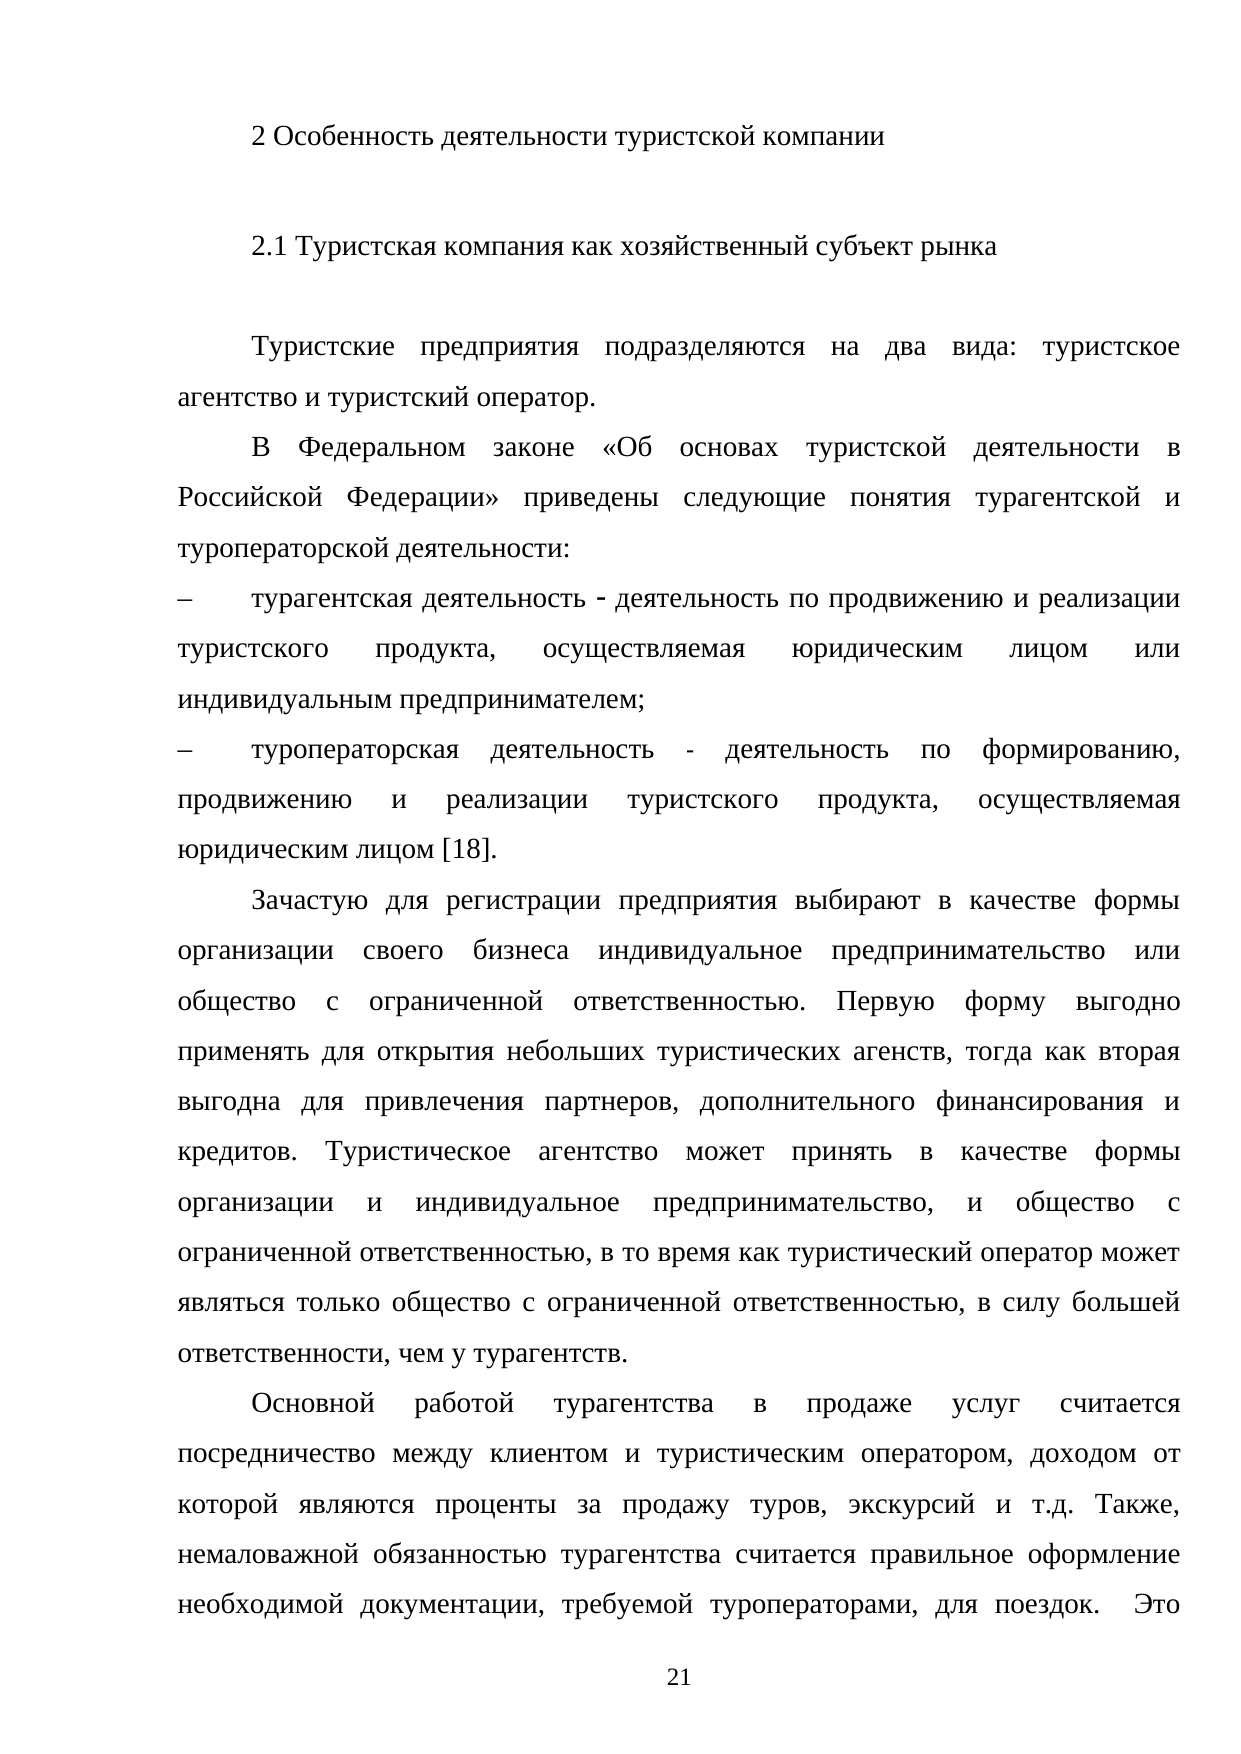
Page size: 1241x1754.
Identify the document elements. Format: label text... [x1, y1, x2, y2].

text Зачастую для регистрации предприятия выбирают в качестве формы организации своего бизнеса индивидуальное предпринимательство или общество с ограниченной ответственностью. Первую форму выгодно применять для открытия небольших туристических агенств, тогда как вторая выгодна для привлечения партнеров, дополнительного финансирования и кредитов. Туристическое агентство может принять в качестве формы организации и индивидуальное предпринимательство, и общество с ограниченной ответственностью, в то время как туристический оператор может являться только общество с ограниченной ответственностью, в силу большей ответственности, чем у турагентств. [177, 882, 1181, 1368]
text 2 Особенность деятельности туристской компании [251, 118, 1181, 152]
text Туристские предприятия подразделяются на два вида: туристское агентство и туристский оператор. [177, 328, 1181, 412]
text В Федеральном законе «Об основах туристской деятельности в Российской Федерации» приведены следующие понятия турагентской и туроператорской деятельности: [177, 429, 1181, 563]
text 2.1 Туристская компания как хозяйственный субъект рынка [251, 228, 1181, 261]
list турагентская деятельность деятельность по продвижению и реализации туристского продукта, осуществляемая юридическим лицом или индивидуальным предпринимателем; [177, 580, 1181, 714]
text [177, 1385, 1181, 1620]
list туроператорская деятельность деятельность по формированию, продвижению и реализации туристского продукта, осуществляемая юридическим лицом [18]. [177, 731, 1181, 865]
